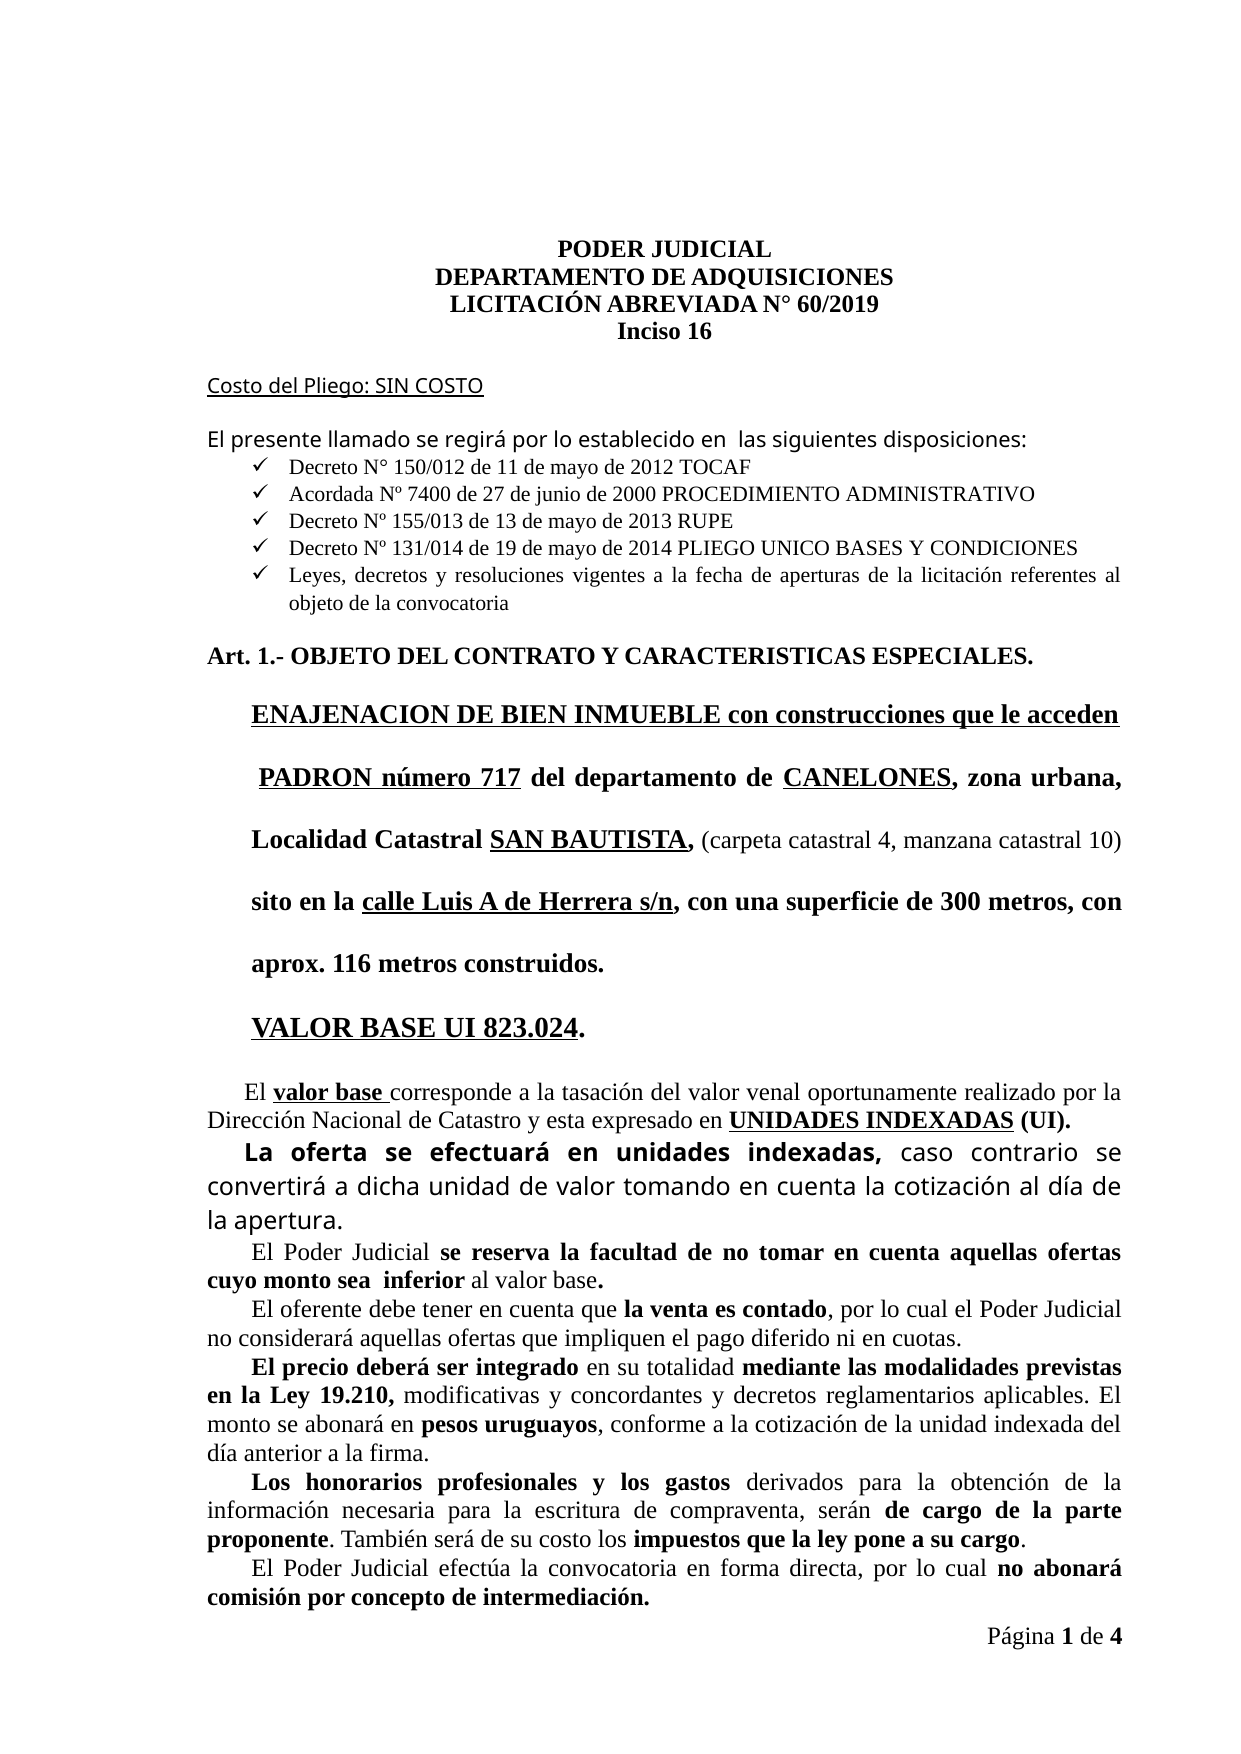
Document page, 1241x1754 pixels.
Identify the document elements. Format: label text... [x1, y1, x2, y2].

text La oferta se efectuará en unidades indexadas, caso contrario se convertirá a dicha unidad de valor tomando en cuenta la cotización al día de la apertura. [207, 1134, 1122, 1237]
text Los honorarios profesionales y los gastos derivados para la obtención de la información necesaria para la escritura de compraventa, serán de cargo de la parte proponente. También será de su costo los impuestos que la ley pone a su cargo. [207, 1467, 1122, 1553]
text El presente llamado se regirá por lo establecido en las siguientes disposiciones: [207, 426, 1122, 453]
subtitle Art. 1.- OBJETO DEL CONTRATO Y CARACTERISTICAS ESPECIALES. [207, 642, 1122, 669]
subtitle PODER JUDICIAL [207, 236, 1122, 263]
list Leyes, decretos y resoluciones vigentes a la fecha de aperturas de la licitación referentes al objeto de la convocatoria [251, 561, 1122, 615]
text LICITACIÓN ABREVIADA N° 60/2019 [207, 290, 1122, 317]
list Decreto Nº 131/014 de 19 de mayo de 2014 PLIEGO UNICO BASES Y CONDICIONES [251, 534, 1122, 561]
text El Poder Judicial se reserva la facultad de no tomar en cuenta aquellas ofertas cuyo monto sea inferior al valor base. [207, 1237, 1122, 1294]
text El oferente debe tener en cuenta que la venta es contado, por lo cual el Poder Judicial no considerará aquellas ofertas que impliquen el pago diferido ni en cuotas. [207, 1294, 1122, 1352]
text El Poder Judicial efectúa la convocatoria en forma directa, por lo cual no abonará comisión por concepto de intermediación. [207, 1553, 1122, 1610]
list Acordada Nº 7400 de 27 de junio de 2000 PROCEDIMIENTO ADMINISTRATIVO [251, 480, 1122, 507]
text PADRON número 717 del departamento de CANELONES, zona urbana, Localidad Catastral SAN BAUTISTA, (carpeta catastral 4, manzana catastral 10) sito en la calle Luis A de Herrera s/n, con una superficie de 300 metros, con aprox. 116 metros construidos. [251, 761, 1122, 979]
subtitle DEPARTAMENTO DE ADQUISICIONES [207, 263, 1122, 290]
text VALOR BASE UI 823.024. [244, 1010, 1122, 1043]
text Costo del Pliego: SIN COSTO [207, 372, 1122, 399]
list Decreto Nº 155/013 de 13 de mayo de 2013 RUPE [251, 507, 1122, 534]
text El valor base corresponde a la tasación del valor venal oportunamente realizado por la Dirección Nacional de Catastro y esta expresado en UNIDADES INDEXADAS (UI). [207, 1077, 1122, 1134]
text El precio deberá ser integrado en su totalidad mediante las modalidades previstas en la Ley 19.210, modificativas y concordantes y decretos reglamentarios aplicables. El monto se abonará en pesos uruguayos, conforme a la cotización de la unidad indexada del día anterior a la firma. [207, 1352, 1122, 1467]
subtitle Inciso 16 [207, 317, 1122, 344]
text ENAJENACION DE BIEN INMUEBLE con construcciones que le acceden [207, 698, 1122, 729]
list Decreto N° 150/012 de 11 de mayo de 2012 TOCAF [251, 453, 1122, 480]
